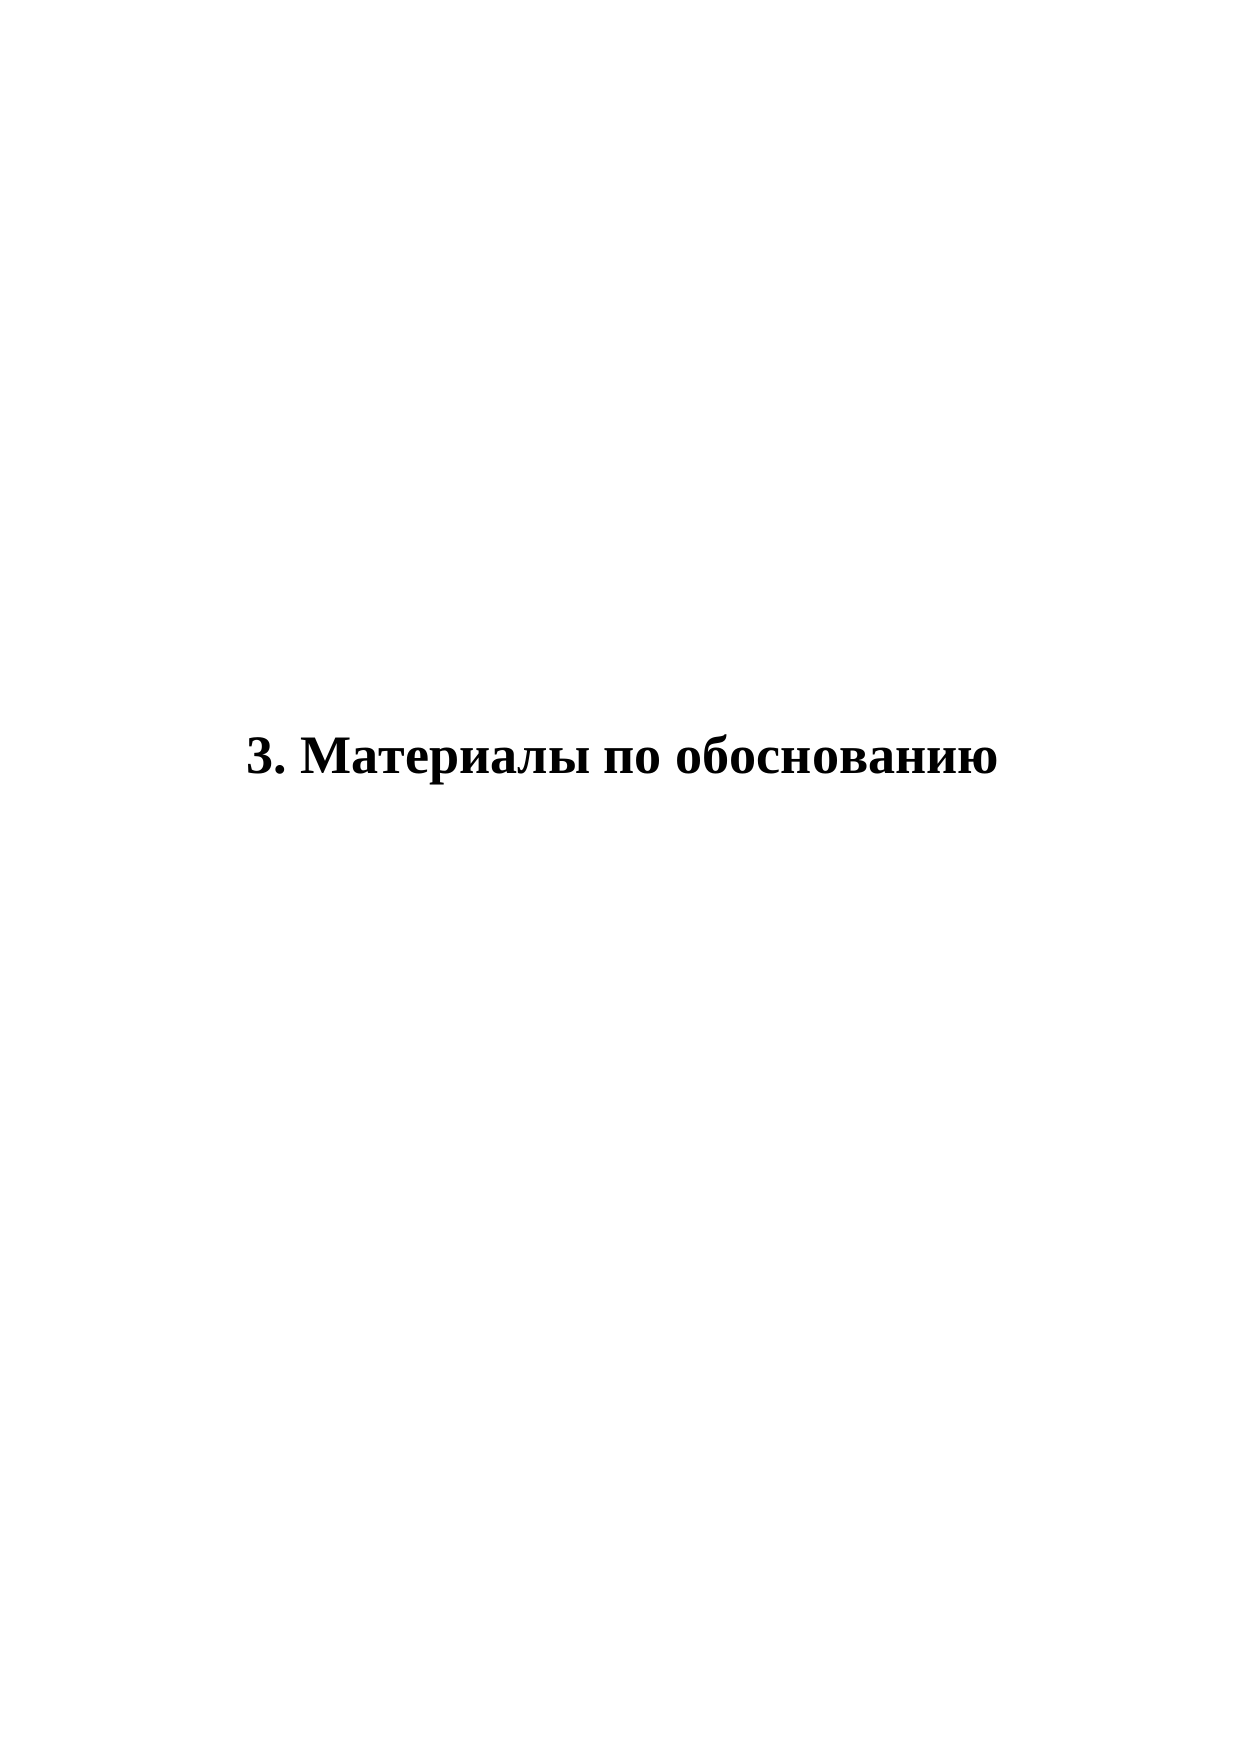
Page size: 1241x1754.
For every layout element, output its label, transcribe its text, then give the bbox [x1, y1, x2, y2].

list 3. Материалы по обоснованию [94, 723, 1152, 785]
